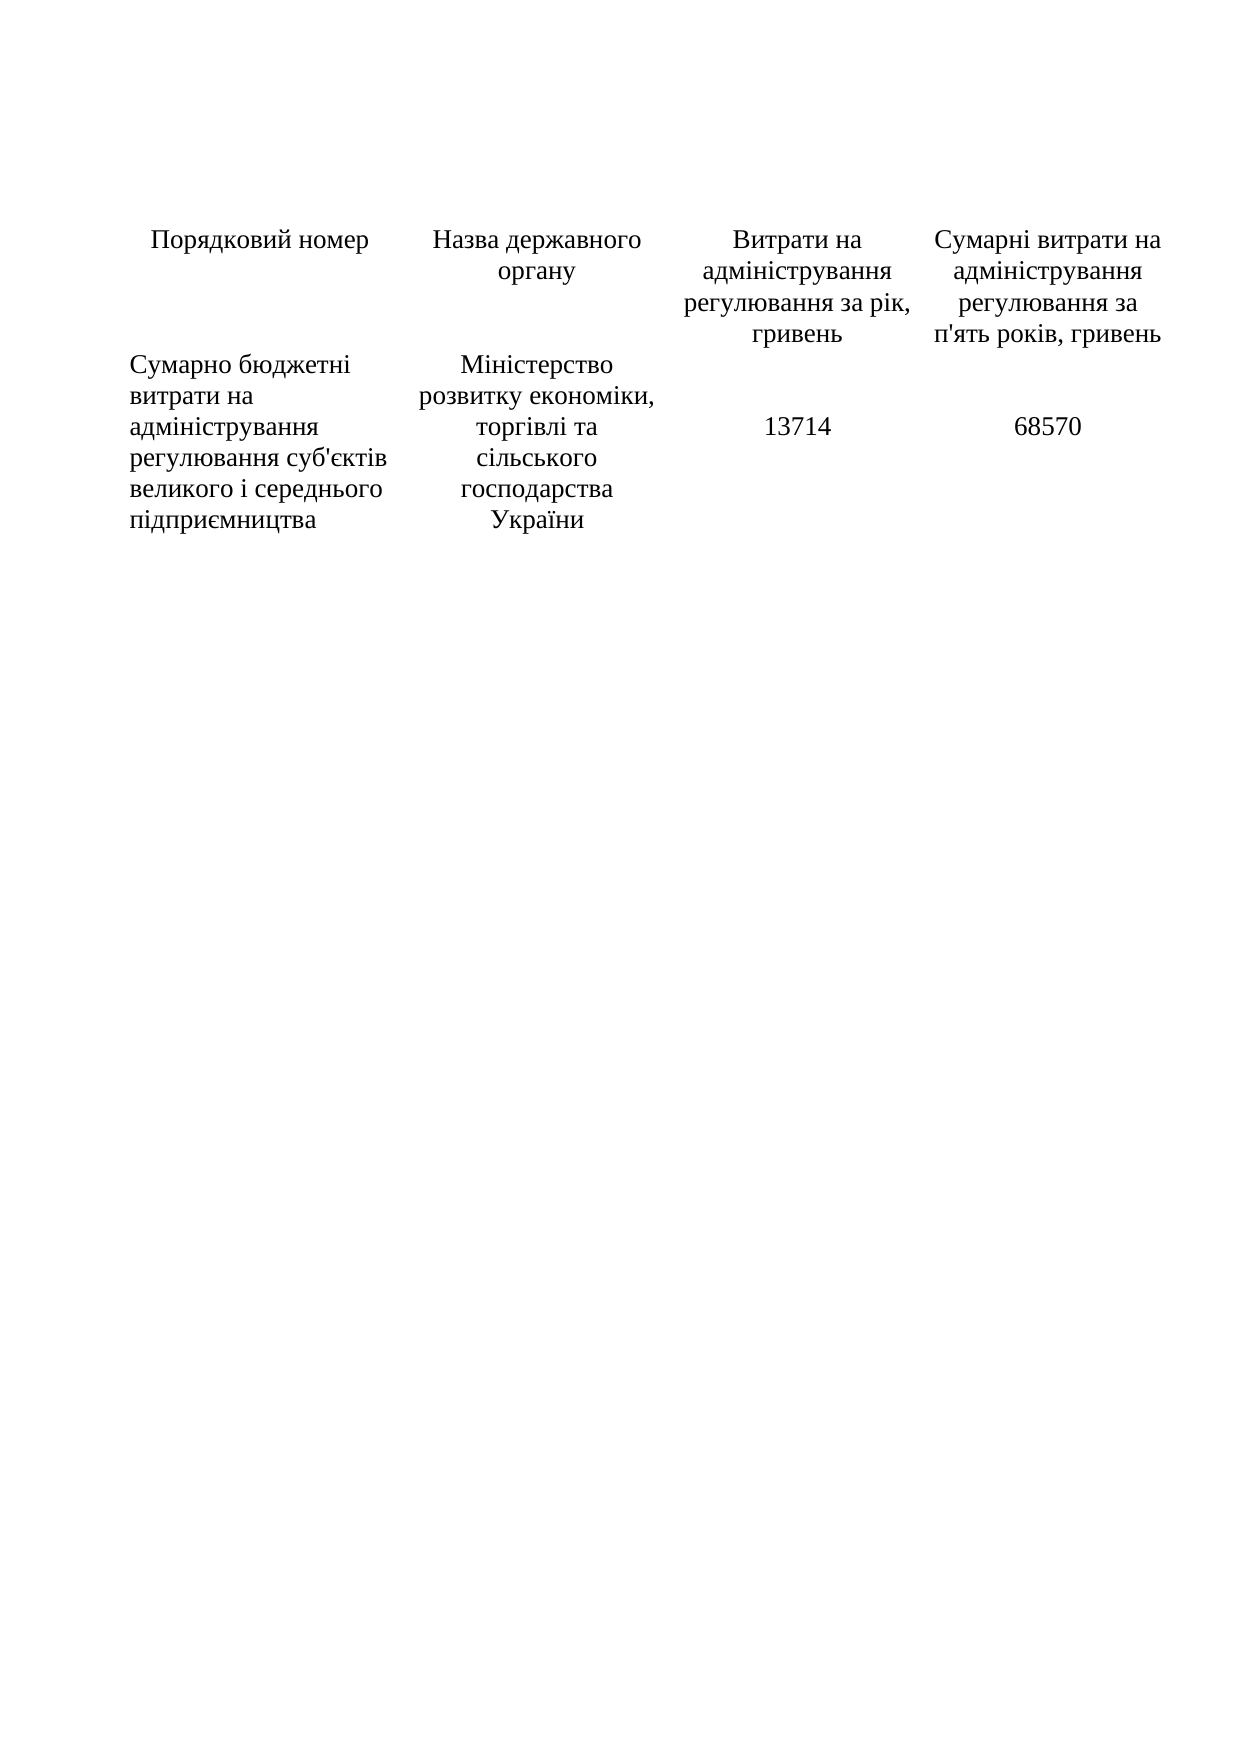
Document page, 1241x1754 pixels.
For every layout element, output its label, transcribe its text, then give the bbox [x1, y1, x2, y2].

table_cell 68570 [922, 348, 1173, 535]
table_header Порядковий номер [118, 223, 401, 348]
table_header Витрати на адміністрування регулювання за рік, гривень [672, 223, 922, 348]
table_cell 13714 [672, 348, 922, 535]
table_cell Сумарно бюджетні витрати на адміністрування регулювання суб'єктів великого і середнього підприємництва [118, 348, 401, 535]
table_cell Міністерство розвитку економіки, торгівлі та сільського господарства України [401, 348, 672, 535]
table_header Сумарні витрати на адміністрування регулювання за п'ять років, гривень [922, 223, 1173, 348]
table_header Назва державного органу [401, 223, 672, 348]
